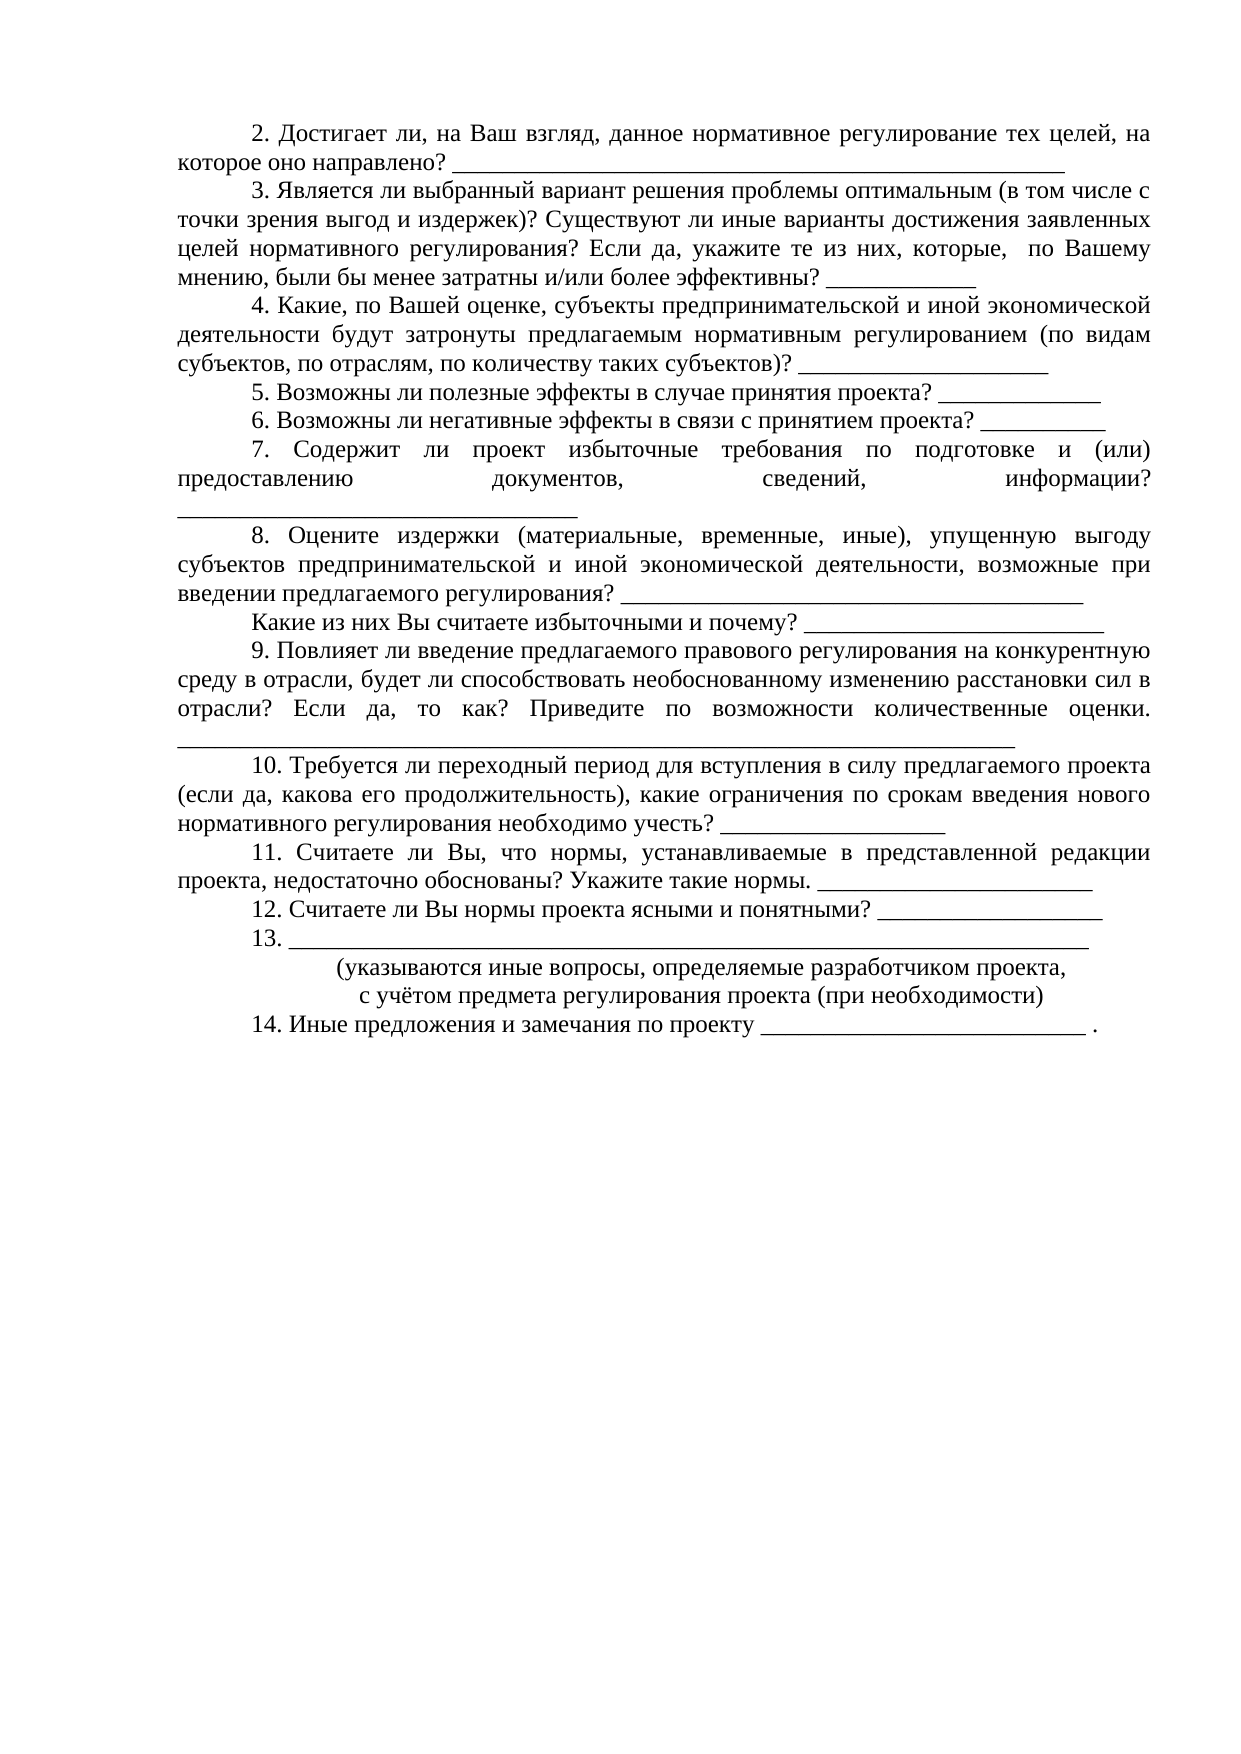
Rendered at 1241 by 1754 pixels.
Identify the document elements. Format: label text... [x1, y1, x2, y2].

text 3. Является ли выбранный вариант решения проблемы оптимальным (в том числе с точки зрения выгод и издержек)? Существуют ли иные варианты достижения заявленных целей нормативного регулирования? Если да, укажите те из них, которые, по Вашему мнению, были бы менее затратны и/или более эффективны? ____________ [177, 176, 1152, 291]
text 2. Достигает ли, на Ваш взгляд, данное нормативное регулирование тех целей, на которое оно направлено? _________________________________________________ [177, 118, 1152, 176]
text 13. ________________________________________________________________ [177, 923, 1152, 952]
text с учётом предмета регулирования проекта (при необходимости) [177, 981, 1152, 1009]
text 10. Требуется ли переходный период для вступления в силу предлагаемого проекта (если да, какова его продолжительность), какие ограничения по срокам введения нового нормативного регулирования необходимо учесть? __________________ [177, 751, 1152, 837]
text 6. Возможны ли негативные эффекты в связи с принятием проекта? __________ [177, 406, 1152, 434]
text 9. Повлияет ли введение предлагаемого правового регулирования на конкурентную среду в отрасли, будет ли способствовать необоснованному изменению расстановки сил в отрасли? Если да, то как? Приведите по возможности количественные оценки. ___________________________________________________________________ [177, 636, 1152, 751]
text (указываются иные вопросы, определяемые разработчиком проекта, [177, 952, 1152, 981]
text 8. Оцените издержки (материальные, временные, иные), упущенную выгоду субъектов предпринимательской и иной экономической деятельности, возможные при введении предлагаемого регулирования? _____________________________________ [177, 521, 1152, 607]
text 7. Содержит ли проект избыточные требования по подготовке и (или) предоставлению документов, сведений, информации? ________________________________ [177, 434, 1152, 521]
text 14. Иные предложения и замечания по проекту __________________________ . [177, 1009, 1152, 1038]
text 11. Считаете ли Вы, что нормы, устанавливаемые в представленной редакции проекта, недостаточно обоснованы? Укажите такие нормы. ______________________ [177, 837, 1152, 894]
text 12. Считаете ли Вы нормы проекта ясными и понятными? __________________ [177, 894, 1152, 923]
text 5. Возможны ли полезные эффекты в случае принятия проекта? _____________ [177, 377, 1152, 406]
text 4. Какие, по Вашей оценке, субъекты предпринимательской и иной экономической деятельности будут затронуты предлагаемым нормативным регулированием (по видам субъектов, по отраслям, по количеству таких субъектов)? ____________________ [177, 291, 1152, 377]
text Какие из них Вы считаете избыточными и почему? ________________________ [177, 607, 1152, 636]
